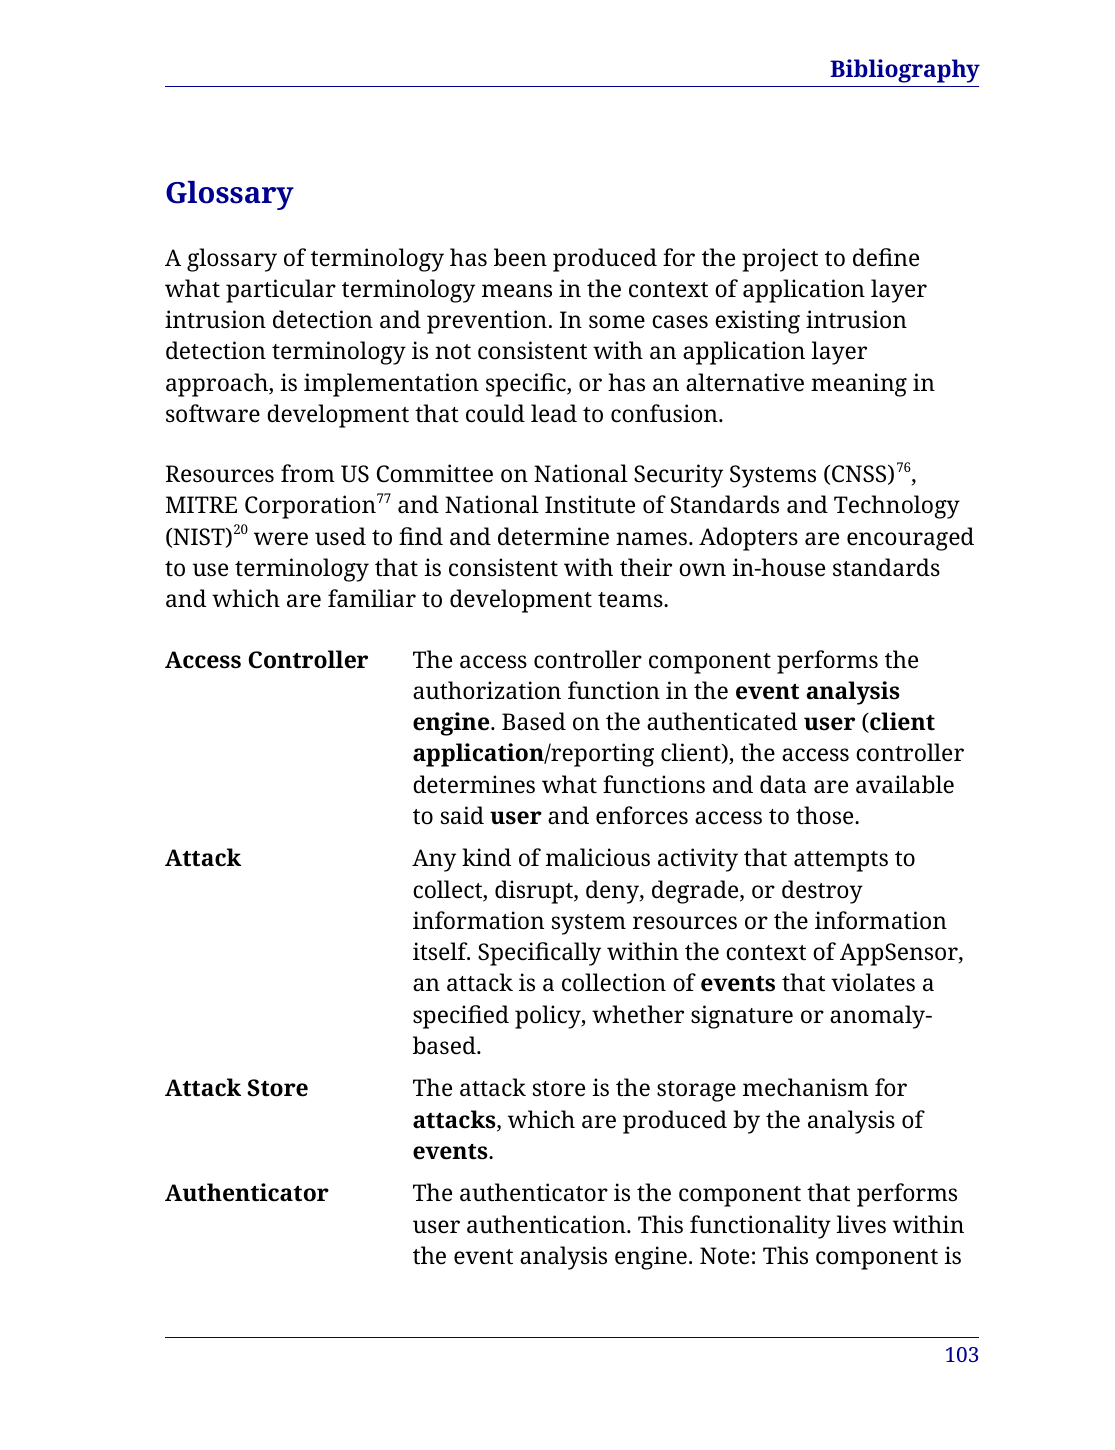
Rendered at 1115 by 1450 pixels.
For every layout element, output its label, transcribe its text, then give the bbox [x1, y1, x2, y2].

text Resources from US Committee on National Security Systems (CNSS), MITRE Corporation and National Institute of Standards and Technology (NIST)20 were used to find and determine names. Adopters are encouraged to use terminology that is consistent with their own in-house standards and which are familiar to development teams. [165, 458, 979, 614]
table_cell Authenticator [154, 1178, 401, 1282]
table_cell Any kind of malicious activity that attempts to collect, disrupt, deny, degrade, or destroy information system resources or the information itself. Specifically within the context of AppSensor, an attack is a collection of events that violates a specified policy, whether signature or anomaly-based. [401, 843, 991, 1072]
subtitle Glossary [165, 173, 979, 212]
table_cell Attack Store [154, 1073, 401, 1177]
text A glossary of terminology has been produced for the project to define what particular terminology means in the context of application layer intrusion detection and prevention. In some cases existing intrusion detection terminology is not consistent with an application layer approach, is implementation specific, or has an alternative meaning in software development that could lead to confusion. [165, 242, 979, 429]
table_cell The attack store is the storage mechanism for attacks, which are produced by the analysis of events. [401, 1073, 991, 1177]
table_cell Attack [154, 843, 401, 1072]
table_header The access controller component performs the authorization function in the event analysis engine. Based on the authenticated user (client application/reporting client), the access controller determines what functions and data are available to said user and enforces access to those. [401, 644, 991, 842]
table_header Access Controller [154, 644, 401, 842]
